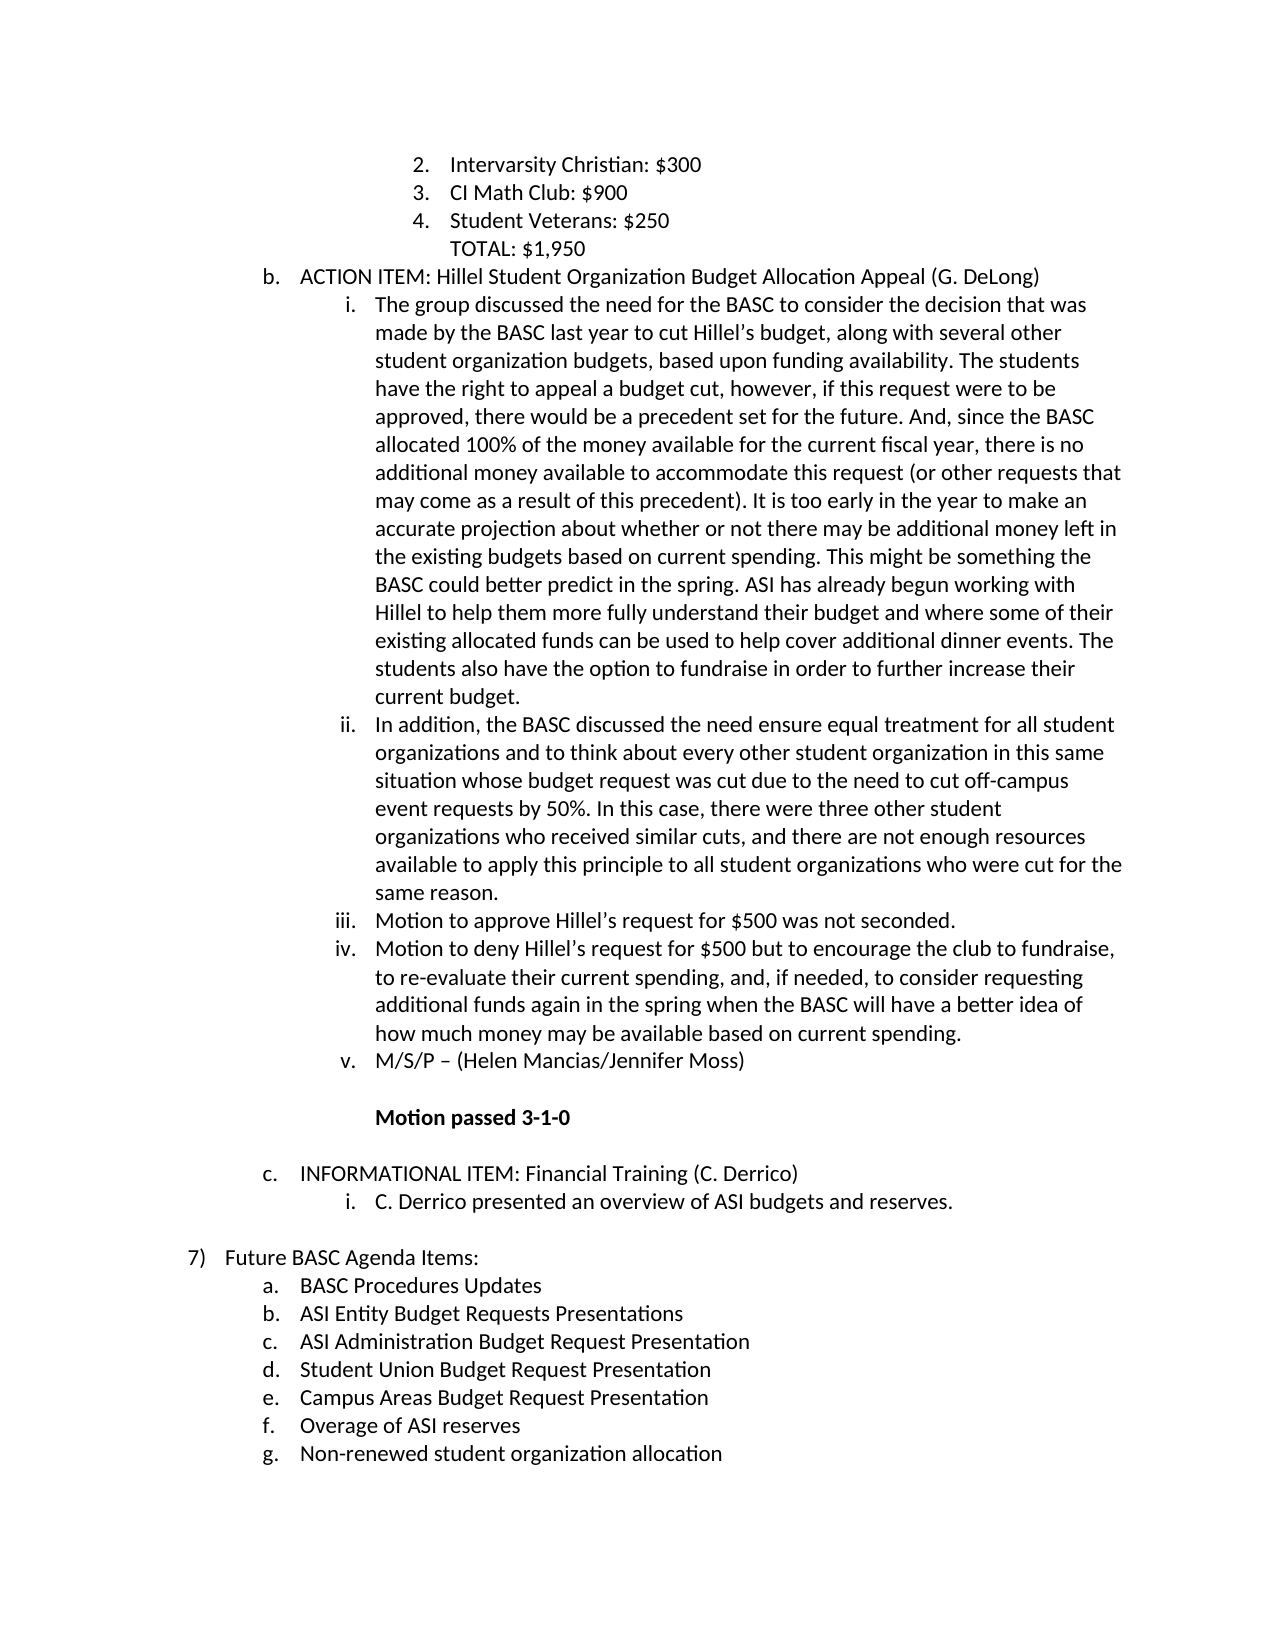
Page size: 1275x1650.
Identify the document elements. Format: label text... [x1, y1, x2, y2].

list CI Math Club: $900 [412, 178, 1125, 206]
list Overage of ASI reserves [262, 1411, 1125, 1439]
list ASI Administration Budget Request Presentation [262, 1327, 1125, 1355]
text Motion passed 3-1-0 [319, 1103, 1125, 1131]
list Intervarsity Christian: $300 [412, 150, 1125, 178]
text TOTAL: $1,950 [450, 234, 1125, 262]
list Future BASC Agenda Items: [187, 1243, 1125, 1271]
list Campus Areas Budget Request Presentation [262, 1383, 1125, 1411]
list M/S/P – (Helen Mancias/Jennifer Moss) [356, 1047, 1125, 1075]
list C. Derrico presented an overview of ASI budgets and reserves. [356, 1187, 1125, 1215]
list Motion to deny Hillel’s request for $500 but to encourage the club to fundraise, to re-evaluate their current spending, and, if needed, to consider requesting additional funds again in the spring when the BASC will have a better idea of how much money may be available based on current spending. [356, 934, 1125, 1047]
list INFORMATIONAL ITEM: Financial Training (C. Derrico) [262, 1159, 1125, 1187]
list In addition, the BASC discussed the need ensure equal treatment for all student organizations and to think about every other student organization in this same situation whose budget request was cut due to the need to cut off-campus event requests by 50%. In this case, there were three other student organizations who received similar cuts, and there are not enough resources available to apply this principle to all student organizations who were cut for the same reason. [356, 710, 1125, 907]
list Non-renewed student organization allocation [262, 1439, 1125, 1467]
list BASC Procedures Updates [262, 1271, 1125, 1299]
list The group discussed the need for the BASC to consider the decision that was made by the BASC last year to cut Hillel’s budget, along with several other student organization budgets, based upon funding availability. The students have the right to appeal a budget cut, however, if this request were to be approved, there would be a precedent set for the future. And, since the BASC allocated 100% of the money available for the current fiscal year, there is no additional money available to accommodate this request (or other requests that may come as a result of this precedent). It is too early in the year to make an accurate projection about whether or not there may be additional money left in the existing budgets based on current spending. This might be something the BASC could better predict in the spring. ASI has already begun working with Hillel to help them more fully understand their budget and where some of their existing allocated funds can be used to help cover additional dinner events. The students also have the option to fundraise in order to further increase their current budget. [356, 290, 1125, 710]
list Student Union Budget Request Presentation [262, 1355, 1125, 1383]
list ACTION ITEM: Hillel Student Organization Budget Allocation Appeal (G. DeLong) [262, 262, 1125, 290]
list Student Veterans: $250 [412, 206, 1125, 234]
list ASI Entity Budget Requests Presentations [262, 1299, 1125, 1327]
list Motion to approve Hillel’s request for $500 was not seconded. [356, 907, 1125, 934]
